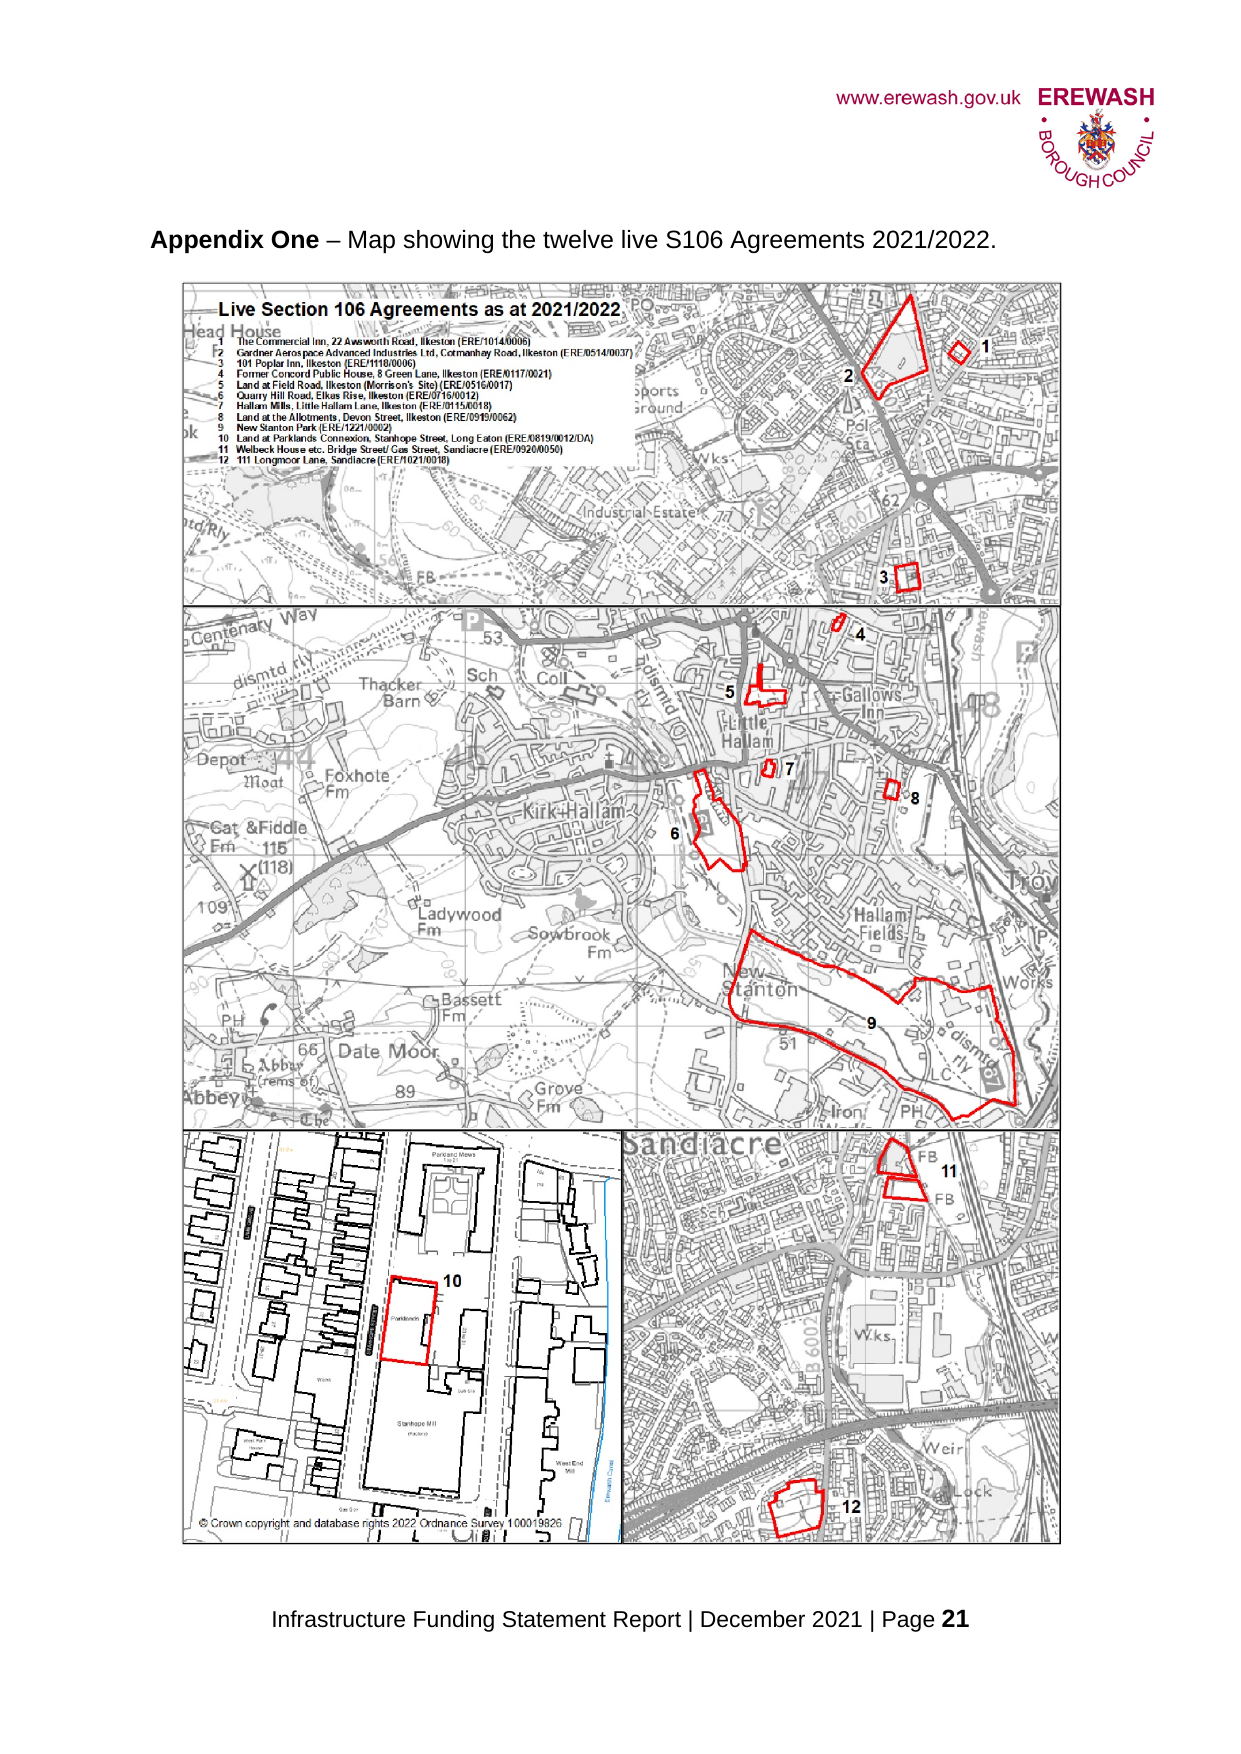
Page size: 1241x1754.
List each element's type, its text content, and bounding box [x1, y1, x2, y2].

picture [157, 256, 1087, 1570]
subtitle Appendix One – Map showing the twelve live S106 Agreements 2021/2022. [150, 225, 1090, 254]
picture [825, 73, 1193, 201]
